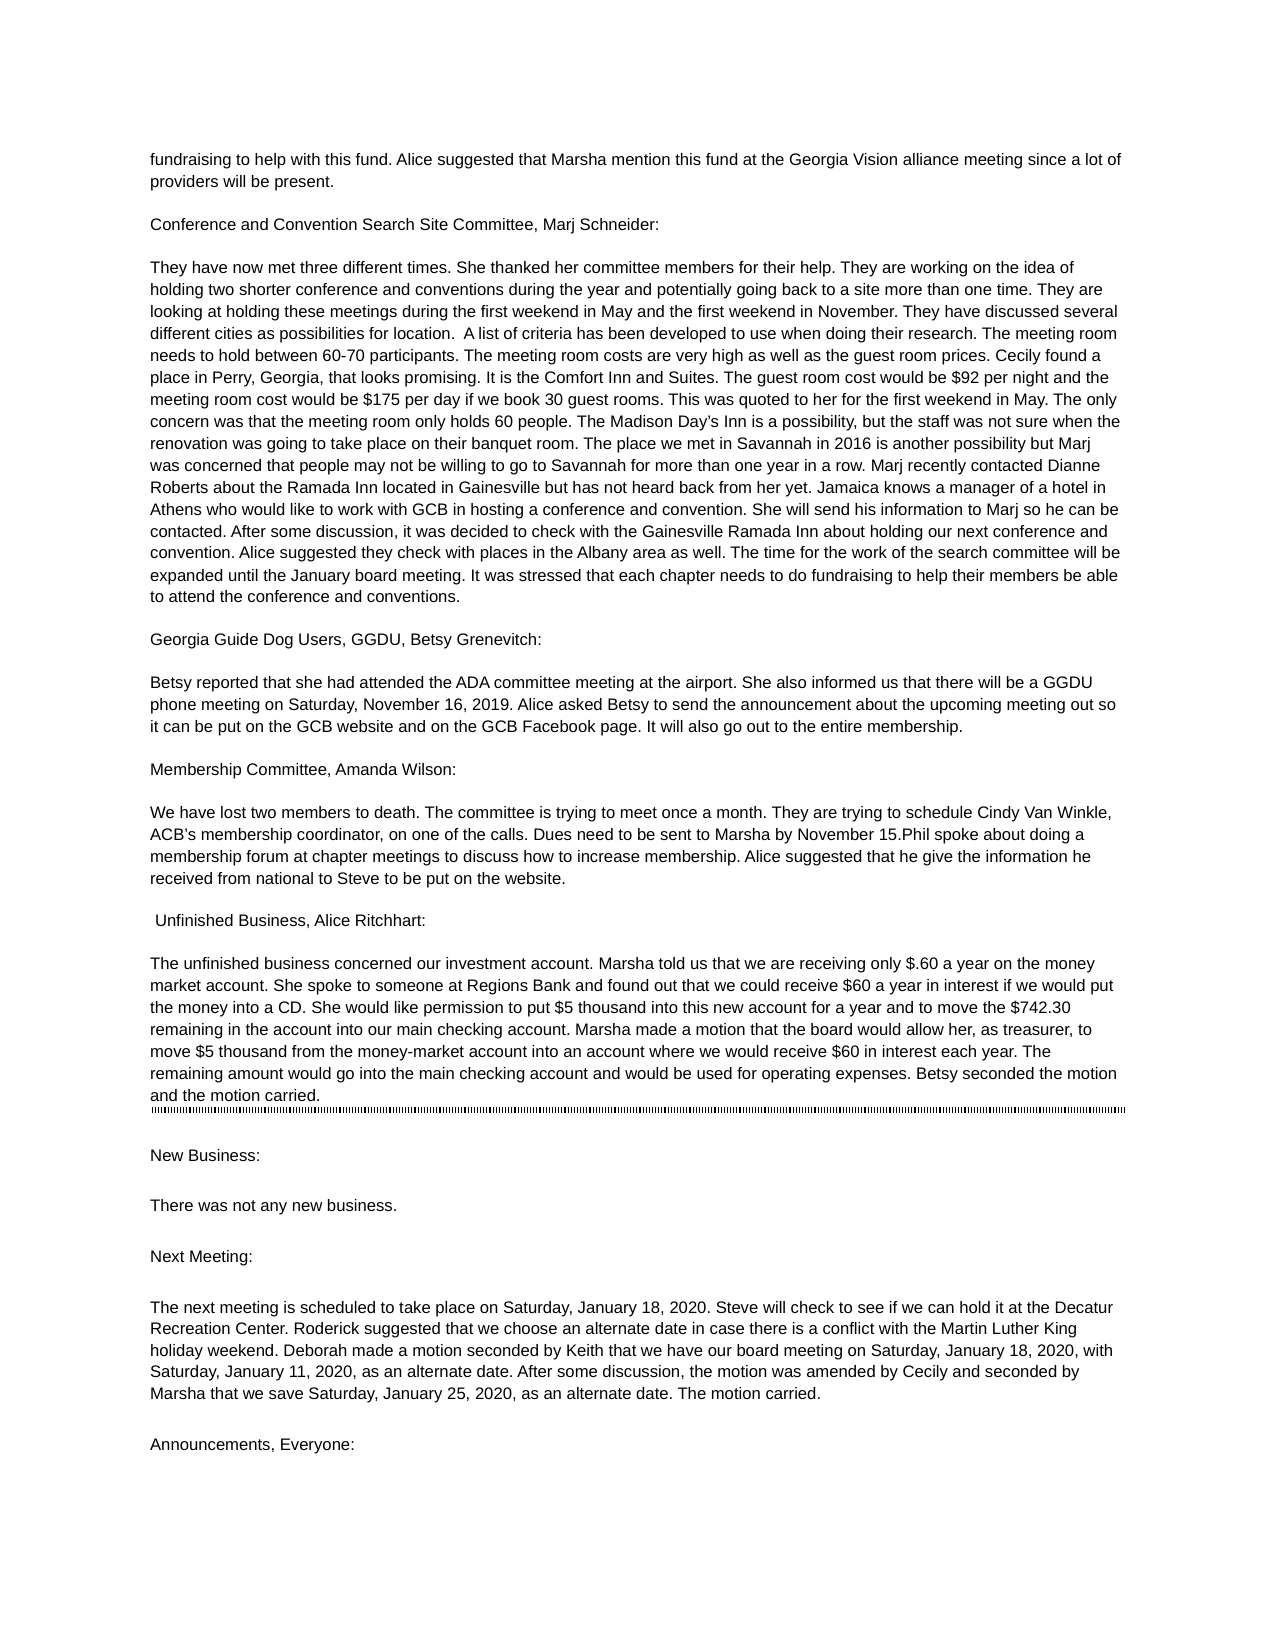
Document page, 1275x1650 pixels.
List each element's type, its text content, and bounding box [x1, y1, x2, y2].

text Membership Committee, Amanda Wilson: [150, 760, 1125, 779]
text Unfinished Business, Alice Ritchhart: [150, 911, 1125, 930]
text New Business: [150, 1145, 1125, 1164]
text Announcements, Everyone: [150, 1434, 1125, 1454]
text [150, 150, 1125, 191]
text There was not any new business. [150, 1196, 1125, 1215]
text The unfinished business concerned our investment account. Marsha told us that we are receiving only $.60 a year on the money market account. She spoke to someone at Regions Bank and found out that we could receive $60 a year in interest if we would put the money into a CD. She would like permission to put $5 thousand into this new account for a year and to move the $742.30 remaining in the account into our main checking account. Marsha made a motion that the board would allow her, as treasurer, to move $5 thousand from the money-market account into an account where we would receive $60 in interest each year. The remaining amount would go into the main checking account and would be used for operating expenses. Betsy seconded the motion and the motion carried. [150, 954, 1125, 1113]
text Next Meeting: [150, 1247, 1125, 1266]
text Conference and Convention Search Site Committee, Marj Schneider: [150, 215, 1125, 234]
text The next meeting is scheduled to take place on Saturday, January 18, 2020. Steve will check to see if we can hold it at the Decatur Recreation Center. Roderick suggested that we choose an alternate date in case there is a conflict with the Martin Luther King holiday weekend. Deborah made a motion seconded by Keith that we have our board meeting on Saturday, January 18, 2020, with Saturday, January 11, 2020, as an alternate date. After some discussion, the motion was amended by Cecily and seconded by Marsha that we save Saturday, January 25, 2020, as an alternate date. The motion carried. [150, 1298, 1125, 1403]
text We have lost two members to death. The committee is trying to meet once a month. They are trying to schedule Cindy Van Winkle, ACB’s membership coordinator, on one of the calls. Dues need to be sent to Marsha by November 15.Phil spoke about doing a membership forum at chapter meetings to discuss how to increase membership. Alice suggested that he give the information he received from national to Steve to be put on the website. [150, 802, 1125, 888]
text Betsy reported that she had attended the ADA committee meeting at the airport. She also informed us that there will be a GGDU phone meeting on Saturday, November 16, 2019. Alice asked Betsy to send the announcement about the upcoming meeting out so it can be put on the GCB website and on the GCB Facebook page. It will also go out to the entire membership. [150, 673, 1125, 736]
text Georgia Guide Dog Users, GGDU, Betsy Grenevitch: [150, 630, 1125, 649]
text They have now met three different times. She thanked her committee members for their help. They are working on the idea of holding two shorter conference and conventions during the year and potentially going back to a site more than one time. They are looking at holding these meetings during the first weekend in May and the first weekend in November. They have discussed several different cities as possibilities for location. A list of criteria has been developed to use when doing their research. The meeting room needs to hold between 60-70 participants. The meeting room costs are very high as well as the guest room prices. Cecily found a place in Perry, Georgia, that looks promising. It is the Comfort Inn and Suites. The guest room cost would be $92 per night and the meeting room cost would be $175 per day if we book 30 guest rooms. This was quoted to her for the first weekend in May. The only concern was that the meeting room only holds 60 people. The Madison Day’s Inn is a possibility, but the staff was not sure when the renovation was going to take place on their banquet room. The place we met in Savannah in 2016 is another possibility but Marj was concerned that people may not be willing to go to Savannah for more than one year in a row. Marj recently contacted Dianne Roberts about the Ramada Inn located in Gainesville but has not heard back from her yet. Jamaica knows a manager of a hotel in Athens who would like to work with GCB in hosting a conference and convention. She will send his information to Marj so he can be contacted. After some discussion, it was decided to check with the Gainesville Ramada Inn about holding our next conference and convention. Alice suggested they check with places in the Albany area as well. The time for the work of the search committee will be expanded until the January board meeting. It was stressed that each chapter needs to do fundraising to help their members be able to attend the conference and conventions. [150, 258, 1125, 606]
